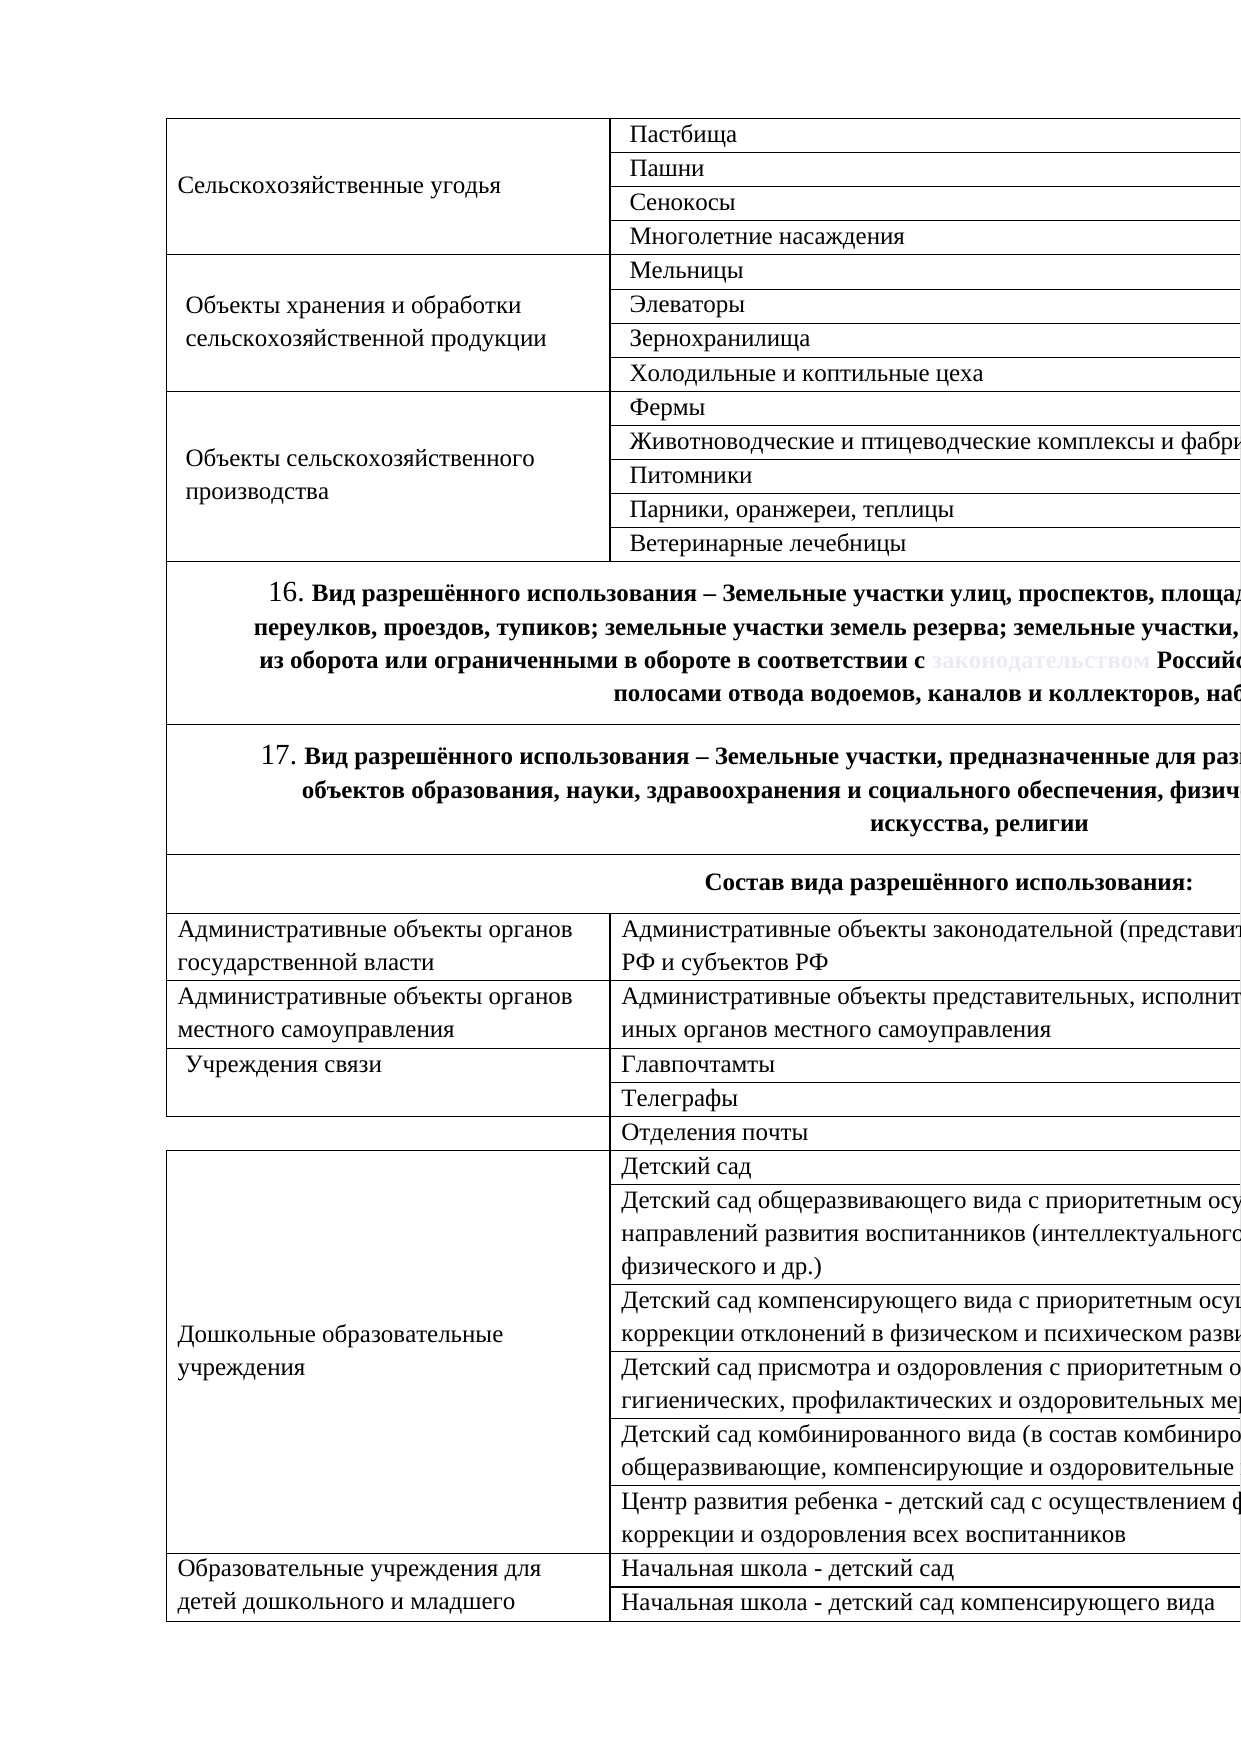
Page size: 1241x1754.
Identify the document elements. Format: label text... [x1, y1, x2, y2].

table_cell Холодильные и коптильные цеха [611, 358, 1240, 391]
table_cell Детский сад комбинированного вида (в состав комбинированного детского сада могут входить общеразвивающие, компенсирующие и оздоровительные группы в разном сочетании) [611, 1419, 1240, 1485]
table_cell Детский сад компенсирующего вида с приоритетным осуществлением квалифицированной коррекции отклонений в физическом и психическом развитии воспитанников [611, 1285, 1240, 1351]
table_cell Учреждения связи [167, 1049, 609, 1116]
table_cell Многолетние насаждения [611, 221, 1240, 254]
table_cell Административные объекты представительных, исполнительно-распорядительных, контрольных и иных органов местного самоуправления [611, 981, 1240, 1048]
table_cell Сенокосы [611, 187, 1240, 220]
table_cell Административные объекты законодательной (представительной), исполнительной, судебной власти РФ и субъектов РФ [611, 914, 1240, 980]
table_cell Питомники [611, 460, 1240, 493]
table_cell Ветеринарные лечебницы [611, 528, 1240, 561]
table_cell Начальная школа - детский сад [611, 1554, 1240, 1586]
table_cell Телеграфы [611, 1083, 1240, 1116]
table_cell Сельскохозяйственные угодья [167, 119, 609, 254]
table_cell Элеваторы [611, 290, 1240, 322]
table_cell Детский сад присмотра и оздоровления с приоритетным осуществлением санитарно - гигиенических, профилактических и оздоровительных мероприятий и процедур [611, 1352, 1240, 1418]
table_cell Детский сад общеразвивающего вида с приоритетным осуществлением одного или нескольких направлений развития воспитанников (интеллектуального, художественно - эстетического, физического и др.) [611, 1185, 1240, 1284]
table_cell Объекты хранения и обработки сельскохозяйственной продукции [167, 255, 609, 391]
table_cell Вид разрешённого использования – Земельные участки, предназначенные для размещения административных зданий, объектов образования, науки, здравоохранения и социального обеспечения, физической культуры и спорта, культуры, искусства, религии [167, 725, 1240, 854]
table_cell Детский сад [611, 1151, 1240, 1184]
table_cell Вид разрешённого использования – Земельные участки улиц, проспектов, площадей, шоссе, аллей, бульваров, застав, переулков, проездов, тупиков; земельные участки земель резерва; земельные участки, занятые водными объектами, изъятыми из оборота или ограниченными в обороте в соответствии с законодательством Российской Федерации; земельные участки под полосами отвода водоемов, каналов и коллекторов, набережные [167, 562, 1240, 724]
table_cell Пашни [611, 153, 1240, 186]
table_cell Зернохранилища [611, 324, 1240, 357]
table_cell Образовательные учреждения для детей дошкольного и младшего школьного возраста [167, 1554, 609, 1621]
table_cell Фермы [611, 392, 1240, 425]
table_cell Административные объекты органов государственной власти [167, 914, 609, 980]
table_cell Мельницы [611, 255, 1240, 288]
table_cell Административные объекты органов местного самоуправления [167, 981, 609, 1048]
table_cell Начальная школа - детский сад компенсирующего вида [611, 1588, 1240, 1621]
table_cell Состав вида разрешённого использования: [167, 855, 1240, 913]
table_cell Парники, оранжереи, теплицы [611, 494, 1240, 527]
table_cell Центр развития ребенка - детский сад с осуществлением физического и психического развития, коррекции и оздоровления всех воспитанников [611, 1486, 1240, 1552]
table_cell Отделения почты [611, 1117, 1240, 1150]
table_cell Животноводческие и птицеводческие комплексы и фабрики [611, 426, 1240, 459]
table_cell Объекты сельскохозяйственного производства [167, 392, 609, 561]
table_cell Дошкольные образовательные учреждения [167, 1151, 609, 1552]
table_cell Пастбища [611, 119, 1240, 152]
table_cell Главпочтамты [611, 1049, 1240, 1082]
